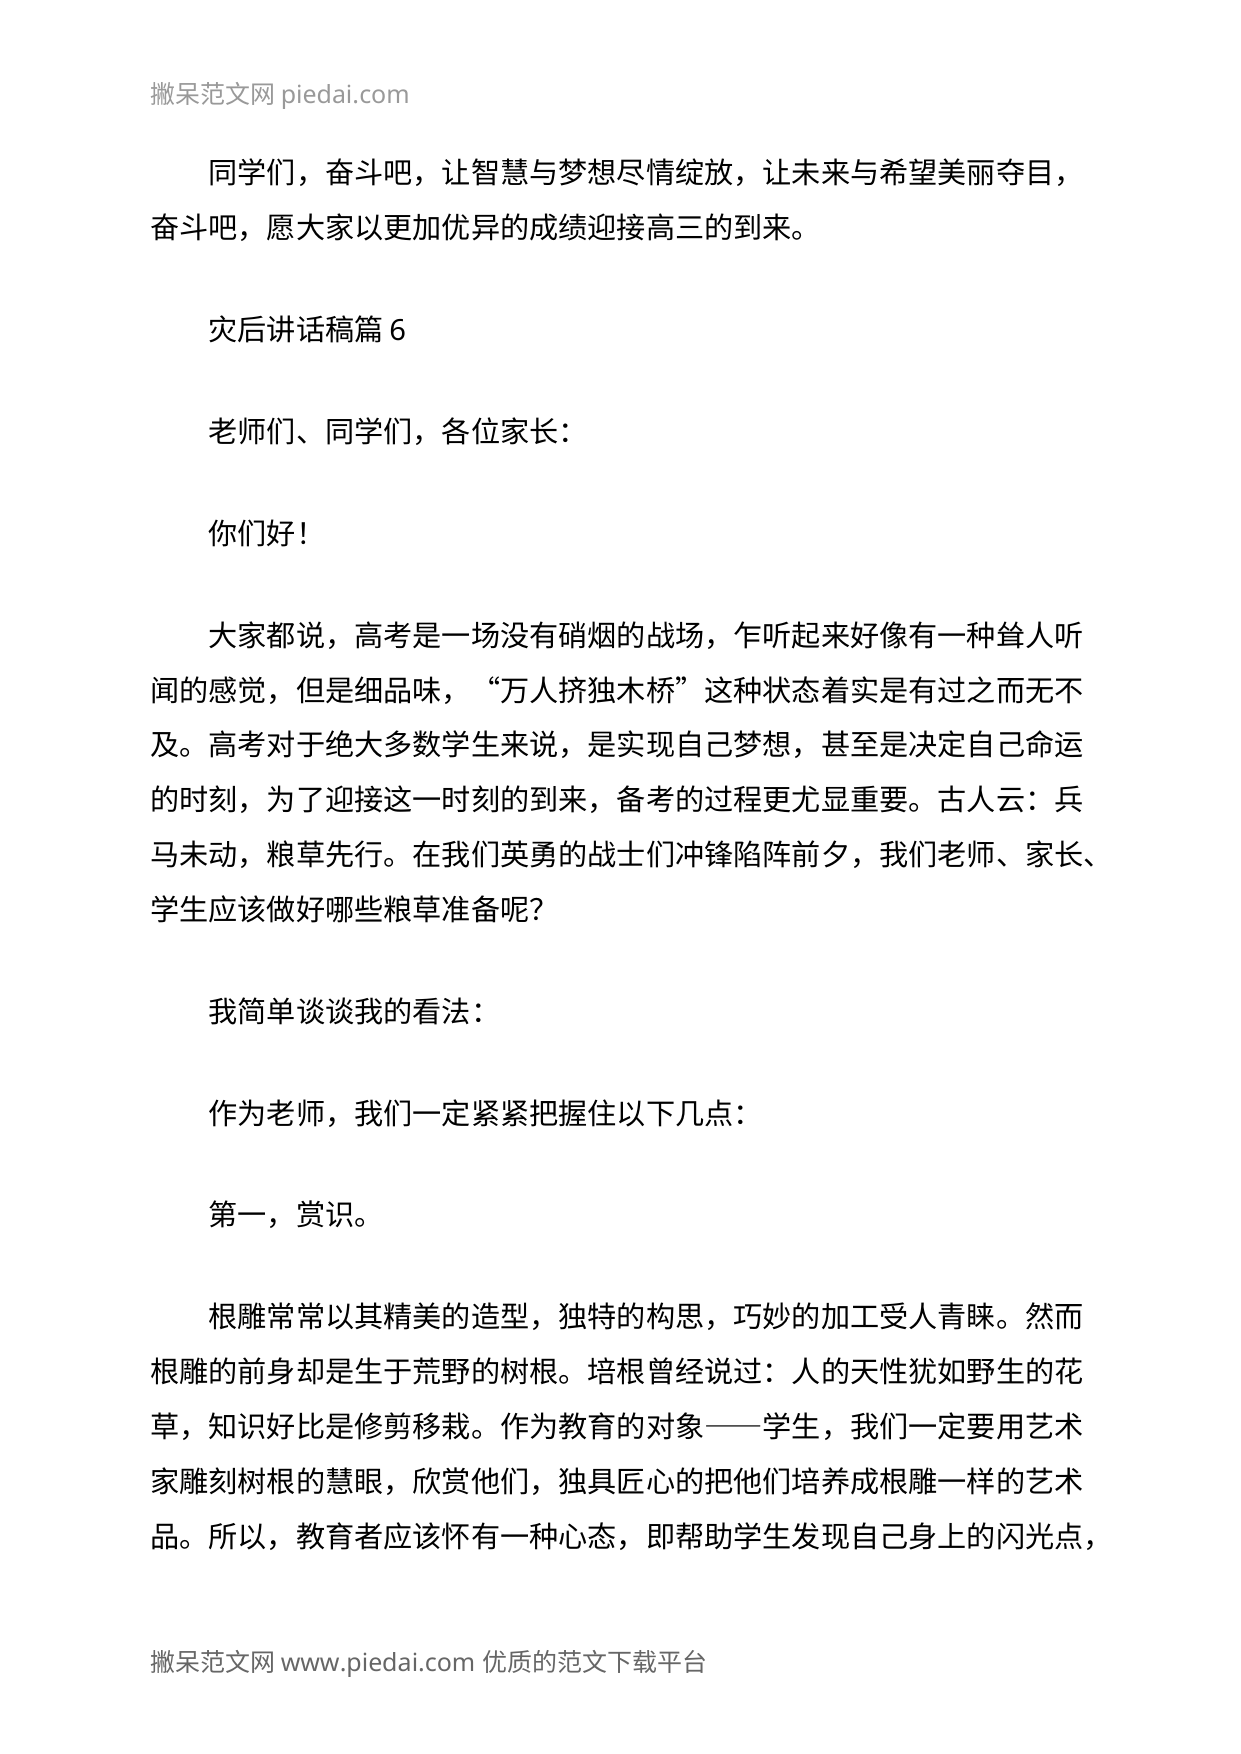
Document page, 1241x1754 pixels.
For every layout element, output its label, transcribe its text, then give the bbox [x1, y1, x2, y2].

text 我简单谈谈我的看法： [150, 988, 1090, 1031]
text 老师们、同学们，各位家长： [150, 409, 1090, 451]
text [150, 1294, 1090, 1556]
text 你们好！ [150, 510, 1090, 553]
text 第一，赏识。 [150, 1192, 1090, 1234]
text 同学们，奋斗吧，让智慧与梦想尽情绽放，让未来与希望美丽夺目，奋斗吧，愿大家以更加优异的成绩迎接高三的到来。 [150, 150, 1090, 247]
text 灾后讲话稿篇6 [150, 307, 1090, 349]
text 大家都说，高考是一场没有硝烟的战场，乍听起来好像有一种耸人听闻的感觉，但是细品味，“万人挤独木桥”这种状态着实是有过之而无不及。高考对于绝大多数学生来说，是实现自己梦想，甚至是决定自己命运的时刻，为了迎接这一时刻的到来，备考的过程更尤显重要。古人云：兵马未动，粮草先行。在我们英勇的战士们冲锋陷阵前夕，我们老师、家长、学生应该做好哪些粮草准备呢？ [150, 612, 1090, 929]
text 作为老师，我们一定紧紧把握住以下几点： [150, 1090, 1090, 1132]
